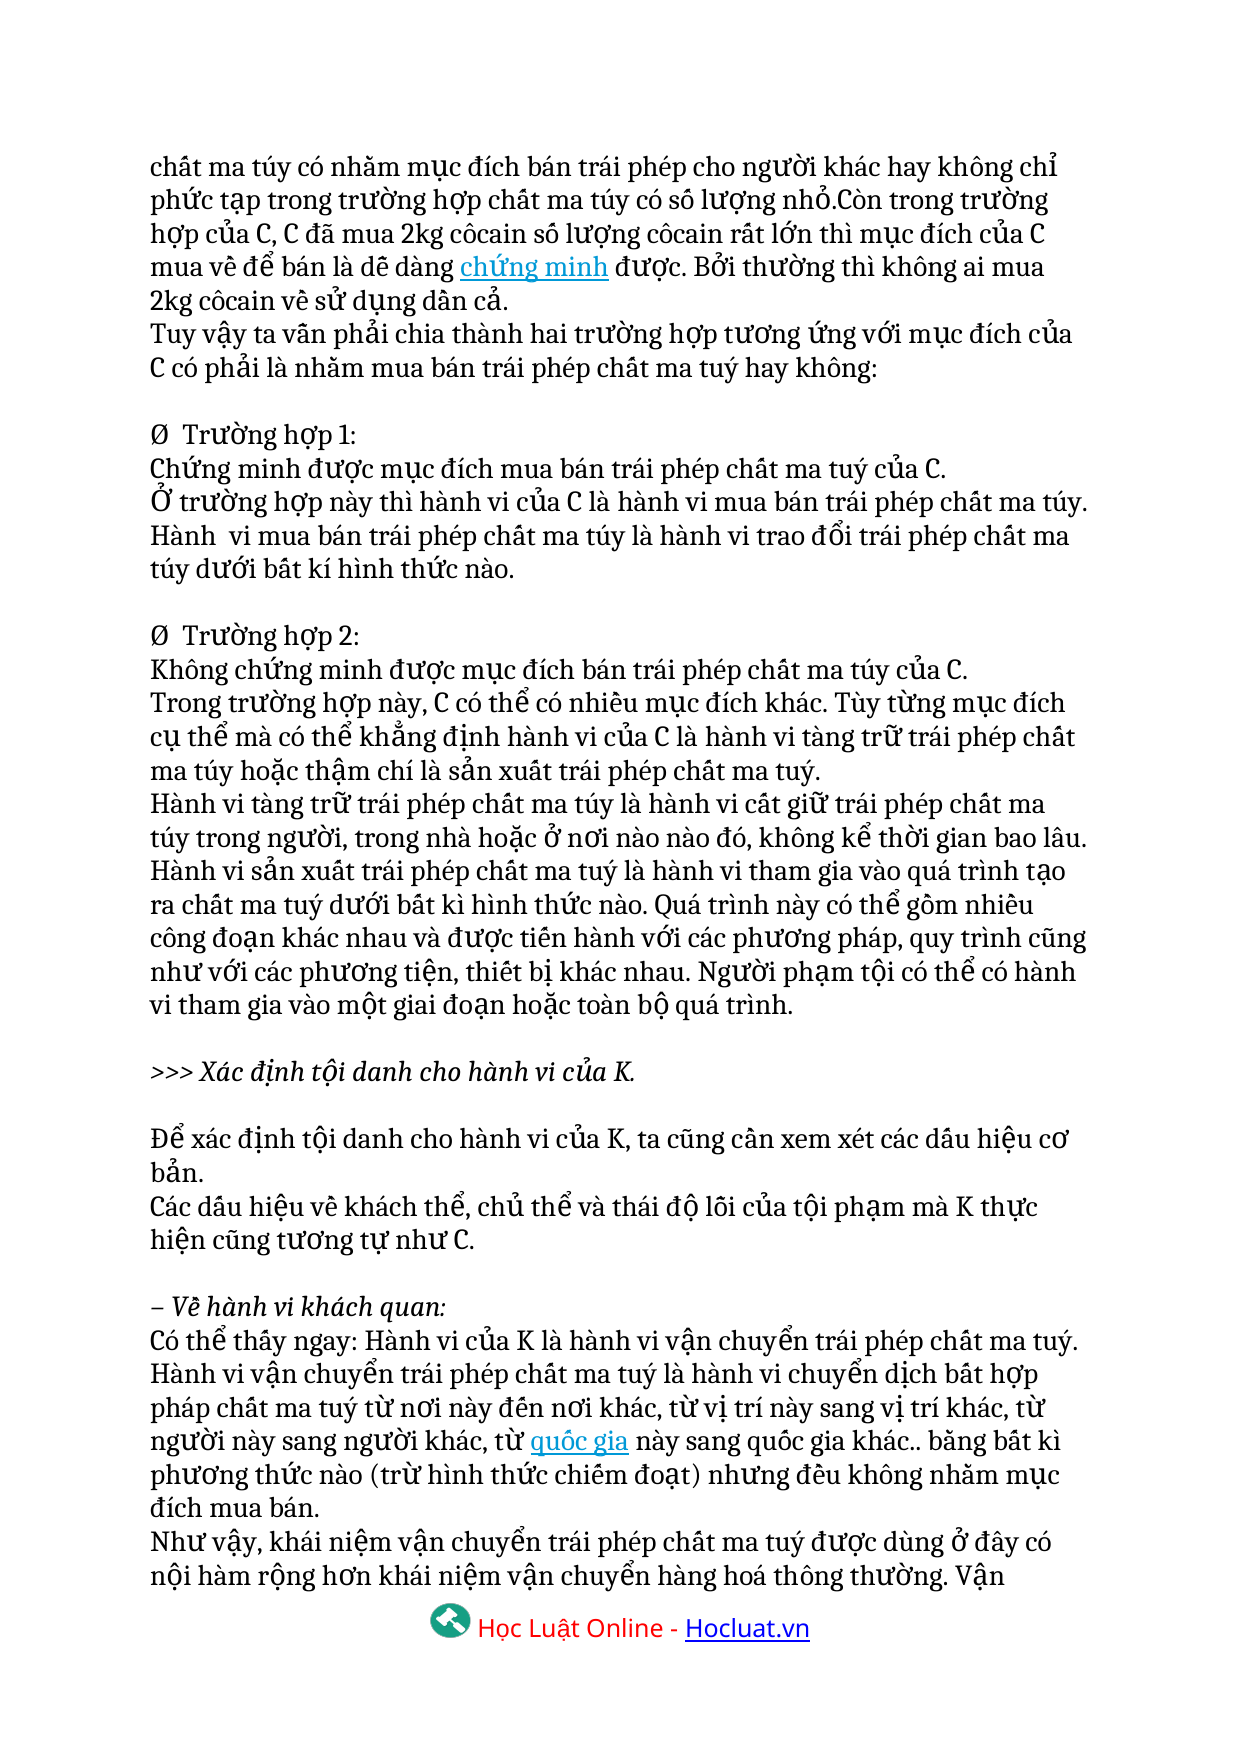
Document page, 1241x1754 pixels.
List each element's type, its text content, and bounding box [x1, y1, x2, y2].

picture [430, 1603, 471, 1638]
text >>> Xác định tội danh cho hành vi của K. [150, 1056, 1090, 1089]
text Hành vi tàng trữ trái phép chất ma túy là hành vi cất giữ trái phép chất ma túy trong người, trong nhà hoặc ở nơi nào nào đó, không kể thời gian bao lâu. [150, 787, 1090, 854]
text Tuy vậy ta vẫn phải chia thành hai trường hợp tương ứng với mục đích của C có phải là nhằm mua bán trái phép chất ma tuý hay không: [150, 318, 1090, 385]
text Chứng minh được mục đích mua bán trái phép chất ma tuý của C. [150, 452, 1090, 485]
text Có thể thấy ngay: Hành vi của K là hành vi vận chuyển trái phép chất ma tuý. [150, 1324, 1090, 1357]
text Ø Trường hợp 1: [150, 418, 1090, 452]
text Không chứng minh được mục đích bán trái phép chất ma túy của C. [150, 653, 1090, 687]
text Các dấu hiệu về khách thể, chủ thể và thái độ lỗi của tội phạm mà K thực hiện cũng tương tự như C. [150, 1190, 1090, 1257]
text Hành vi vận chuyển trái phép chất ma tuý là hành vi chuyển dịch bất hợp pháp chất ma tuý từ nơi này đến nơi khác, từ vị trí này sang vị trí khác, từ người này sang người khác, từ quốc gia này sang quốc gia khác.. bằng bất kì phương thức nào (trừ hình thức chiếm đoạt) nhưng đều không nhằm mục đích mua bán. [150, 1357, 1090, 1525]
text Ø Trường hợp 2: [150, 619, 1090, 653]
text Trong trường hợp này, C có thể có nhiều mục đích khác. Tùy từng mục đích cụ thể mà có thể khẳng định hành vi của C là hành vi tàng trữ trái phép chất ma túy hoặc thậm chí là sản xuất trái phép chất ma tuý. [150, 687, 1090, 787]
text Hành vi sản xuất trái phép chất ma tuý là hành vi tham gia vào quá trình tạo ra chất ma tuý dưới bất kì hình thức nào. Quá trình này có thể gồm nhiều công đoạn khác nhau và được tiến hành với các phương pháp, quy trình cũng như với các phương tiện, thiết bị khác nhau. Người phạm tội có thể có hành vi tham gia vào một giai đoạn hoặc toàn bộ quá trình. [150, 854, 1090, 1022]
text Để xác định tội danh cho hành vi của K, ta cũng cần xem xét các dấu hiệu cơ bản. [150, 1123, 1090, 1190]
text Ở trường hợp này thì hành vi của C là hành vi mua bán trái phép chất ma túy. Hành vi mua bán trái phép chất ma túy là hành vi trao đổi trái phép chất ma túy dưới bất kí hình thức nào. [150, 485, 1090, 586]
text – Về hành vi khách quan: [150, 1290, 1090, 1324]
